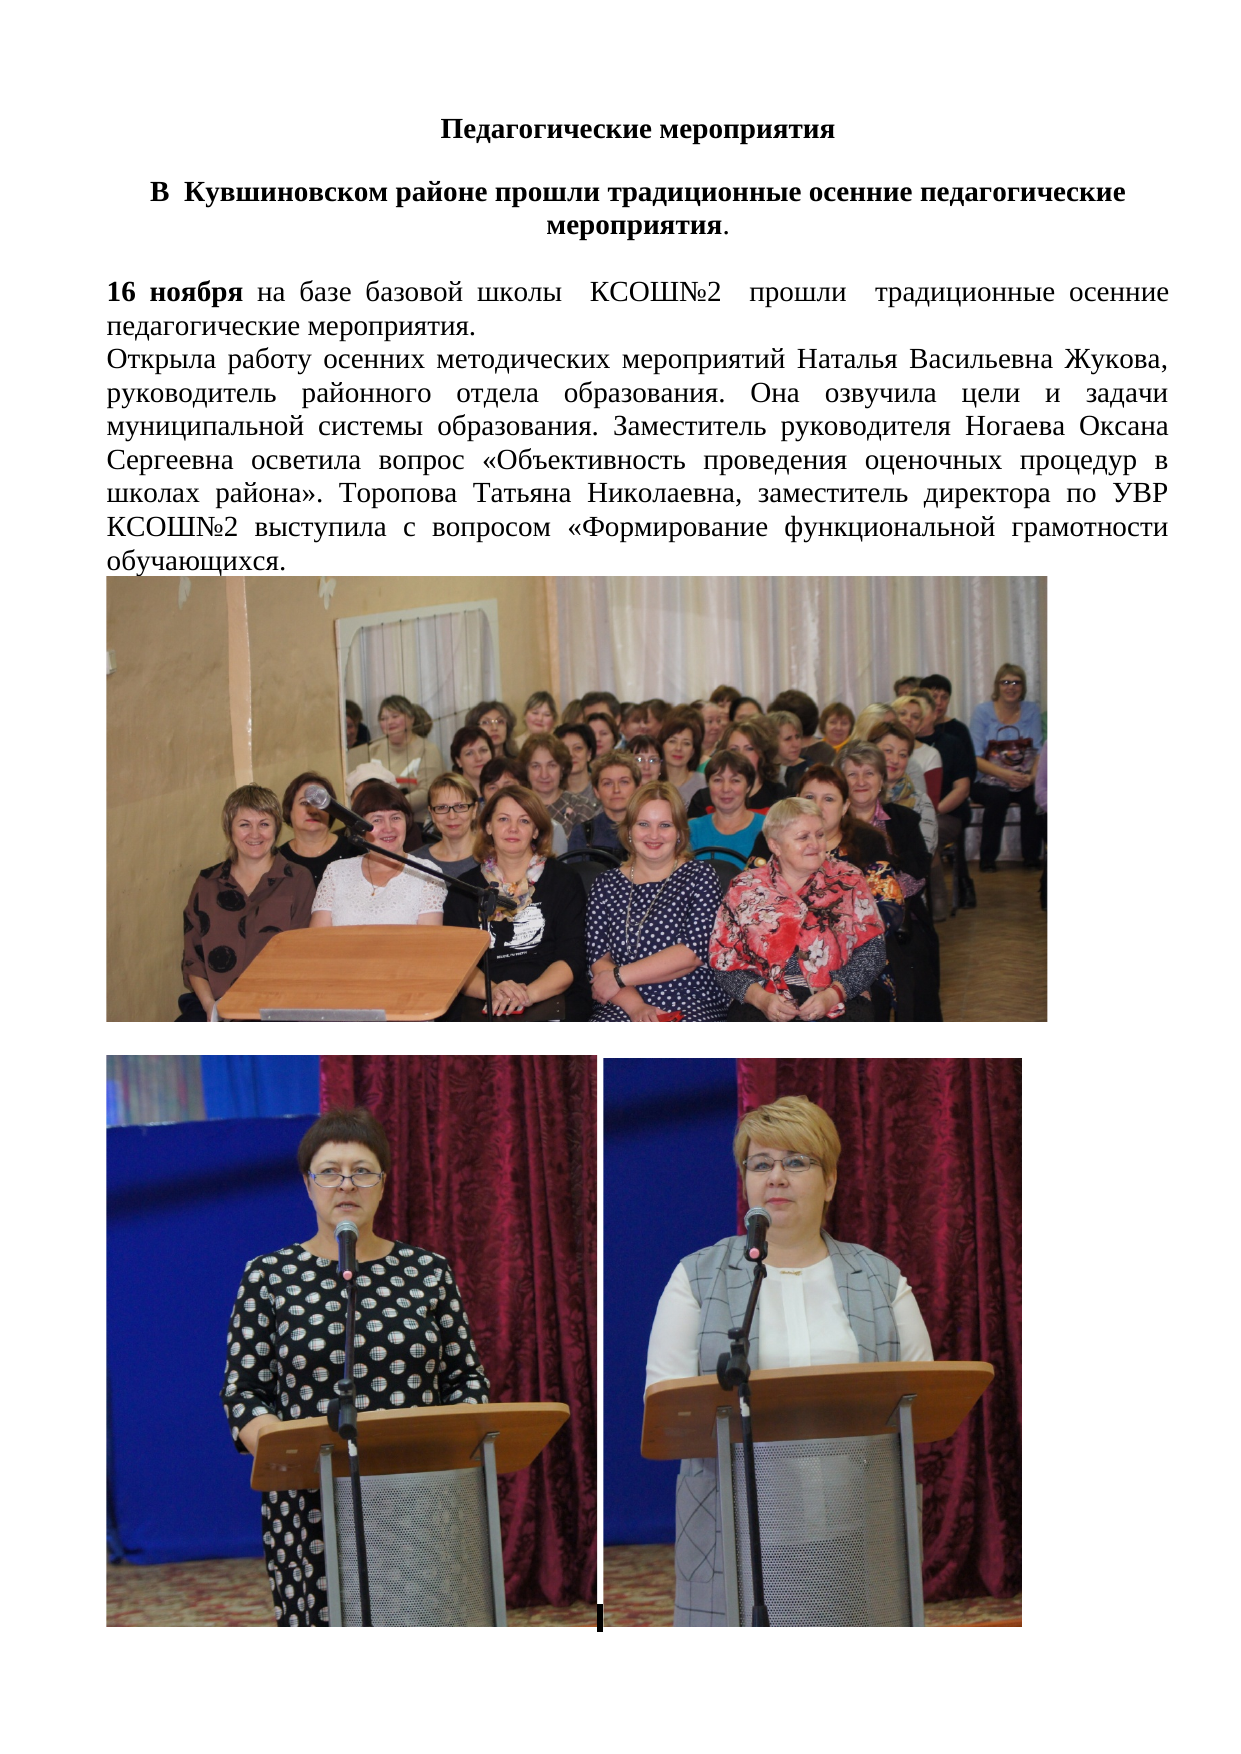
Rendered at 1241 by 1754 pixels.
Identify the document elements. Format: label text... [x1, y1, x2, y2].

text 16 ноября на базе базовой школы КСОШ№2 прошли традиционные осенние педагогические мероприятия. [106, 274, 1169, 341]
picture [106, 1055, 598, 1627]
text Открыла работу осенних методических мероприятий Наталья Васильевна Жукова, руководитель районного отдела образования. Она озвучила цели и задачи муниципальной системы образования. Заместитель руководителя Ногаева Оксана Сергеевна осветила вопрос «Объективность проведения оценочных процедур в школах района». Торопова Татьяна Николаевна, заместитель директора по УВР КСОШ№2 выступила с вопросом «Формирование функциональной грамотности обучающихся. [106, 341, 1169, 576]
text Педагогические мероприятия [106, 111, 1169, 145]
picture [603, 1058, 1022, 1627]
text В Кувшиновском районе прошли традиционные осенние педагогические мероприятия. [106, 174, 1169, 241]
picture [106, 576, 1048, 1022]
